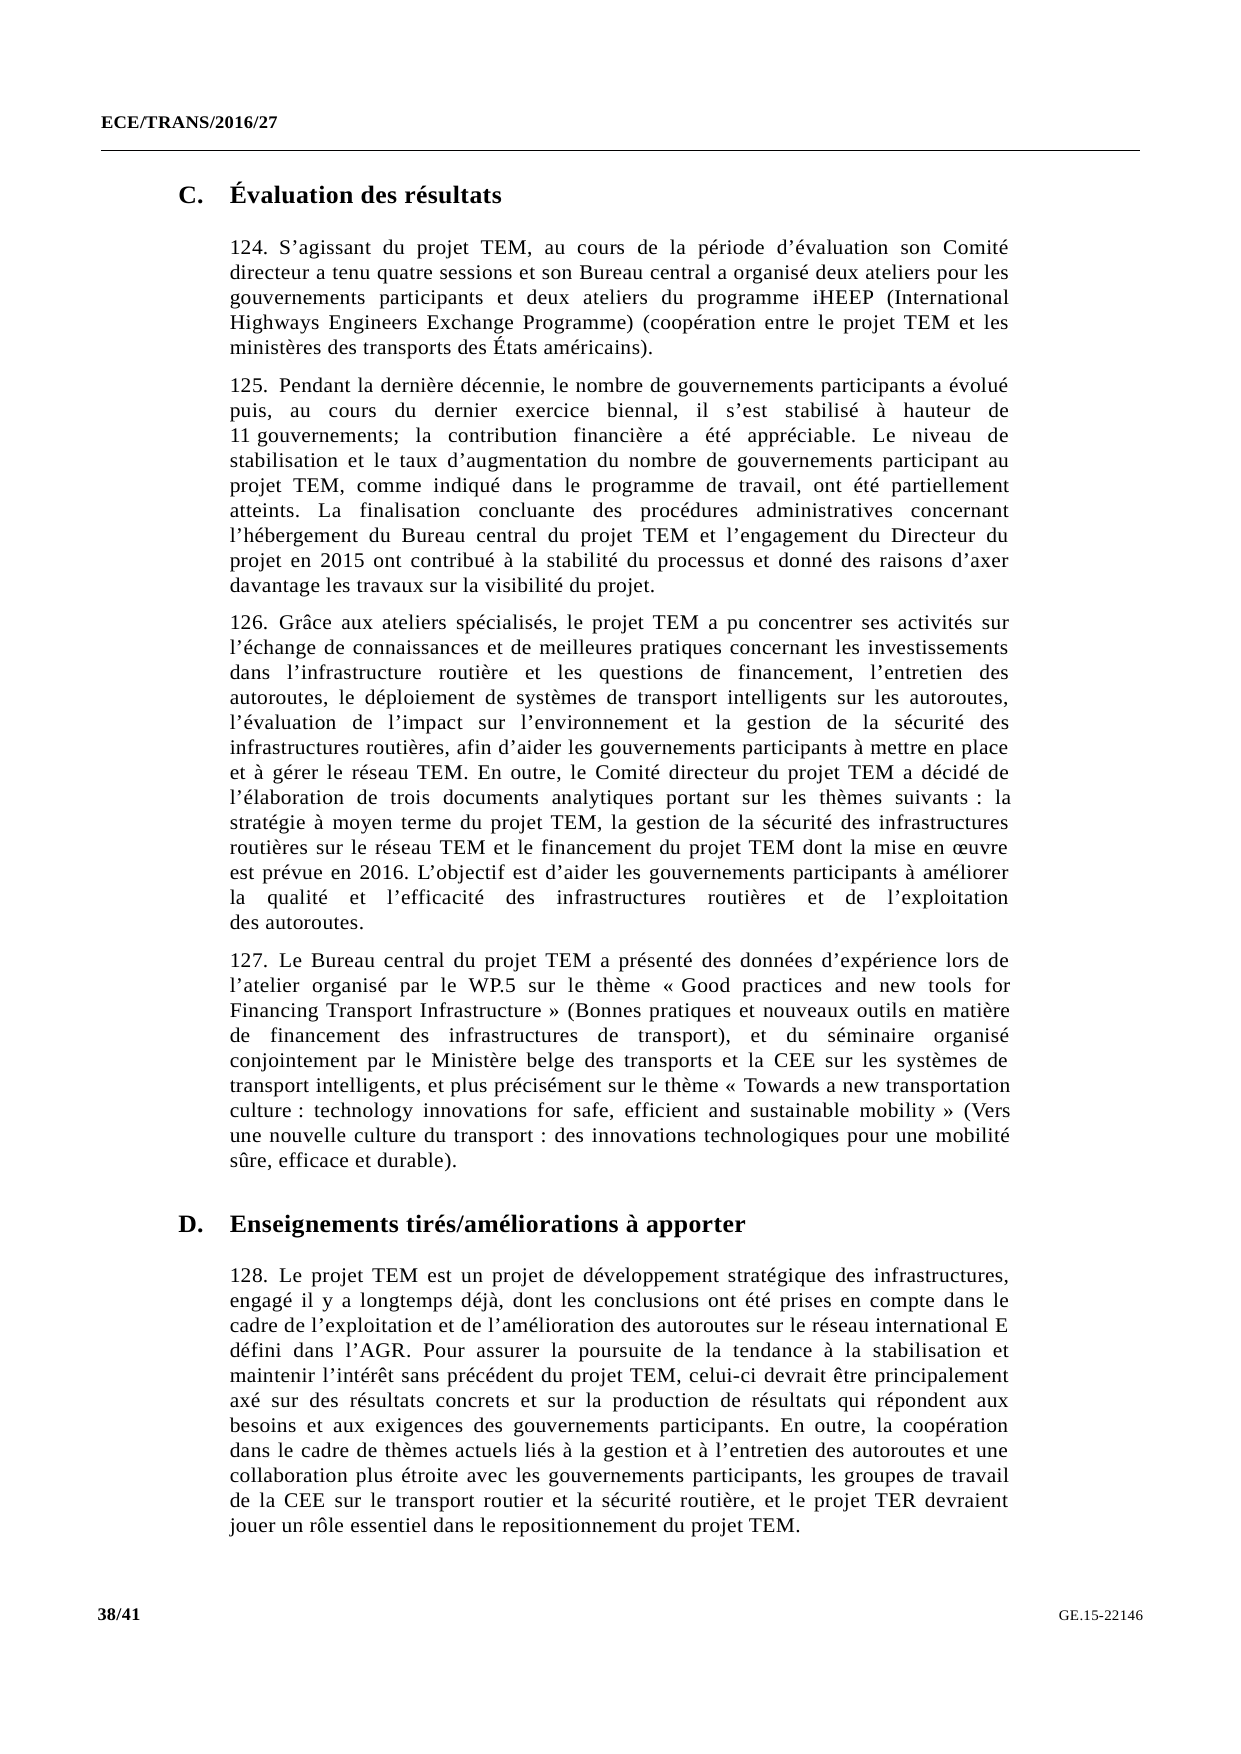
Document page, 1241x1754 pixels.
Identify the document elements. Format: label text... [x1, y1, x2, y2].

list Le Bureau central du projet TEM a présenté des données d’expérience lors de l’atelier organisé par le WP.5 sur le thème « Good practices and new tools for Financing Transport Infrastructure » (Bonnes pratiques et nouveaux outils en matière de financement des infrastructures de transport), et du séminaire organisé conjointement par le Ministère belge des transports et la CEE sur les systèmes de transport intelligents, et plus précisément sur le thème « Towards a new transportation culture : technology innovations for safe, efficient and sustainable mobility » (Vers une nouvelle culture du transport : des innovations technologiques pour une mobilité sûre, efficace et durable). [229, 947, 1011, 1172]
list S’agissant du projet TEM, au cours de la période d’évaluation son Comité directeur a tenu quatre sessions et son Bureau central a organisé deux ateliers pour les gouvernements participants et deux ateliers du programme iHEEP (International Highways Engineers Exchange Programme) (coopération entre le projet TEM et les ministères des transports des États américains). [229, 234, 1011, 359]
list Le projet TEM est un projet de développement stratégique des infrastructures, engagé il y a longtemps déjà, dont les conclusions ont été prises en compte dans le cadre de l’exploitation et de l’amélioration des autoroutes sur le réseau international E défini dans l’AGR. Pour assurer la poursuite de la tendance à la stabilisation et maintenir l’intérêt sans précédent du projet TEM, celui-ci devrait être principalement axé sur des résultats concrets et sur la production de résultats qui répondent aux besoins et aux exigences des gouvernements participants. En outre, la coopération dans le cadre de thèmes actuels liés à la gestion et à l’entretien des autoroutes et une collaboration plus étroite avec les gouvernements participants, les groupes de travail de la CEE sur le transport routier et la sécurité routière, et le projet TER devraient jouer un rôle essentiel dans le repositionnement du projet TEM. [229, 1263, 1011, 1538]
list Grâce aux ateliers spécialisés, le projet TEM a pu concentrer ses activités sur l’échange de connaissances et de meilleures pratiques concernant les investissements dans l’infrastructure routière et les questions de financement, l’entretien des autoroutes, le déploiement de systèmes de transport intelligents sur les autoroutes, l’évaluation de l’impact sur l’environnement et la gestion de la sécurité des infrastructures routières, afin d’aider les gouvernements participants à mettre en place et à gérer le réseau TEM. En outre, le Comité directeur du projet TEM a décidé de l’élaboration de trois documents analytiques portant sur les thèmes suivants : la stratégie à moyen terme du projet TEM, la gestion de la sécurité des infrastructures routières sur le réseau TEM et le financement du projet TEM dont la mise en œuvre est prévue en 2016. L’objectif est d’aider les gouvernements participants à améliorer la qualité et l’efficacité des infrastructures routières et de l’exploitation des autoroutes. [229, 609, 1011, 934]
text C. Évaluation des résultats [97, 181, 1011, 209]
text D. Enseignements tirés/améliorations à apporter [97, 1209, 1011, 1238]
list Pendant la dernière décennie, le nombre de gouvernements participants a évolué puis, au cours du dernier exercice biennal, il s’est stabilisé à hauteur de 11 gouvernements; la contribution financière a été appréciable. Le niveau de stabilisation et le taux d’augmentation du nombre de gouvernements participant au projet TEM, comme indiqué dans le programme de travail, ont été partiellement atteints. La finalisation concluante des procédures administratives concernant l’hébergement du Bureau central du projet TEM et l’engagement du Directeur du projet en 2015 ont contribué à la stabilité du processus et donné des raisons d’axer davantage les travaux sur la visibilité du projet. [229, 372, 1011, 597]
